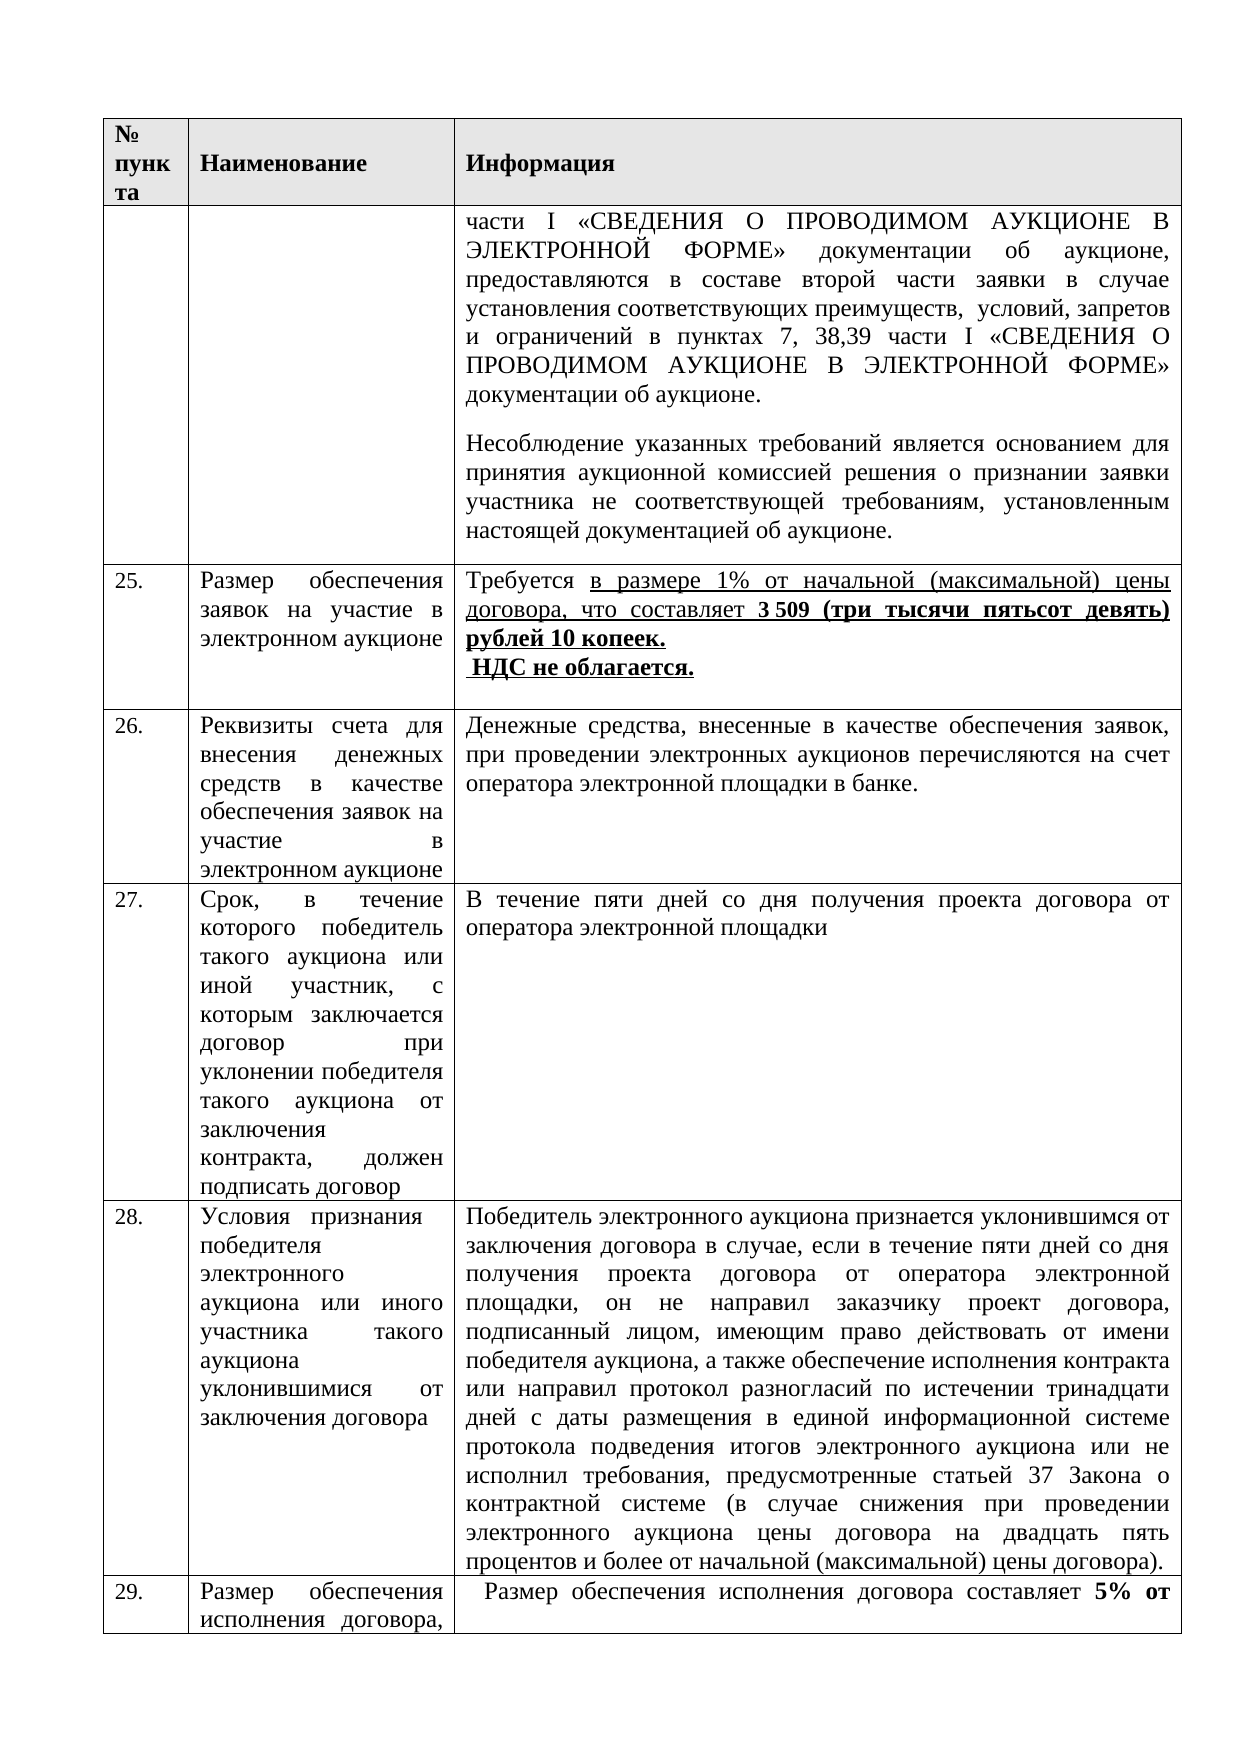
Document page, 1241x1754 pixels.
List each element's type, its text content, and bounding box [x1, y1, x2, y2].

table_cell [104, 710, 188, 883]
table_cell Реквизиты счета для внесения денежных средств в качестве обеспечения заявок на участие в электронном аукционе [189, 710, 454, 883]
table_cell Размер обеспечения заявок на участие в электронном аукционе [189, 565, 454, 709]
table_cell [104, 1201, 188, 1575]
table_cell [189, 1576, 454, 1633]
table_cell Требуется в размере 1% от начальной (максимальной) цены договора, что составляет 3 509 (три тысячи пятьсот девять) рублей 10 копеек. НДС не облагается. [455, 565, 1181, 709]
table_cell В течение пяти дней со дня получения проекта договора от оператора электронной площадки [455, 884, 1181, 1200]
table_header № пункта [104, 119, 188, 205]
table_header Информация [455, 119, 1181, 205]
table_cell [104, 206, 188, 564]
table_cell [104, 1576, 188, 1633]
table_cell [455, 206, 1181, 564]
table_cell [104, 884, 188, 1200]
table_cell Срок, в течение которого победитель такого аукциона или иной участник, с которым заключается договор при уклонении победителя такого аукциона от заключения контракта, должен подписать договор [189, 884, 454, 1200]
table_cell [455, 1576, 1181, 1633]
table_cell Победитель электронного аукциона признается уклонившимся от заключения договора в случае, если в течение пяти дней со дня получения проекта договора от оператора электронной площадки, он не направил заказчику проект договора, подписанный лицом, имеющим право действовать от имени победителя аукциона, а также обеспечение исполнения контракта или направил протокол разногласий по истечении тринадцати дней с даты размещения в единой информационной системе протокола подведения итогов электронного аукциона или не исполнил требования, предусмотренные статьей 37 Закона о контрактной системе (в случае снижения при проведении электронного аукциона цены договора на двадцать пять процентов и более от начальной (максимальной) цены договора). [455, 1201, 1181, 1575]
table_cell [189, 206, 454, 564]
table_header Наименование [189, 119, 454, 205]
table_cell Условия признания победителя электронного аукциона или иного участника такого аукциона уклонившимися от заключения договора [189, 1201, 454, 1575]
table_cell Денежные средства, внесенные в качестве обеспечения заявок, при проведении электронных аукционов перечисляются на счет оператора электронной площадки в банке. [455, 710, 1181, 883]
table_cell [104, 565, 188, 709]
